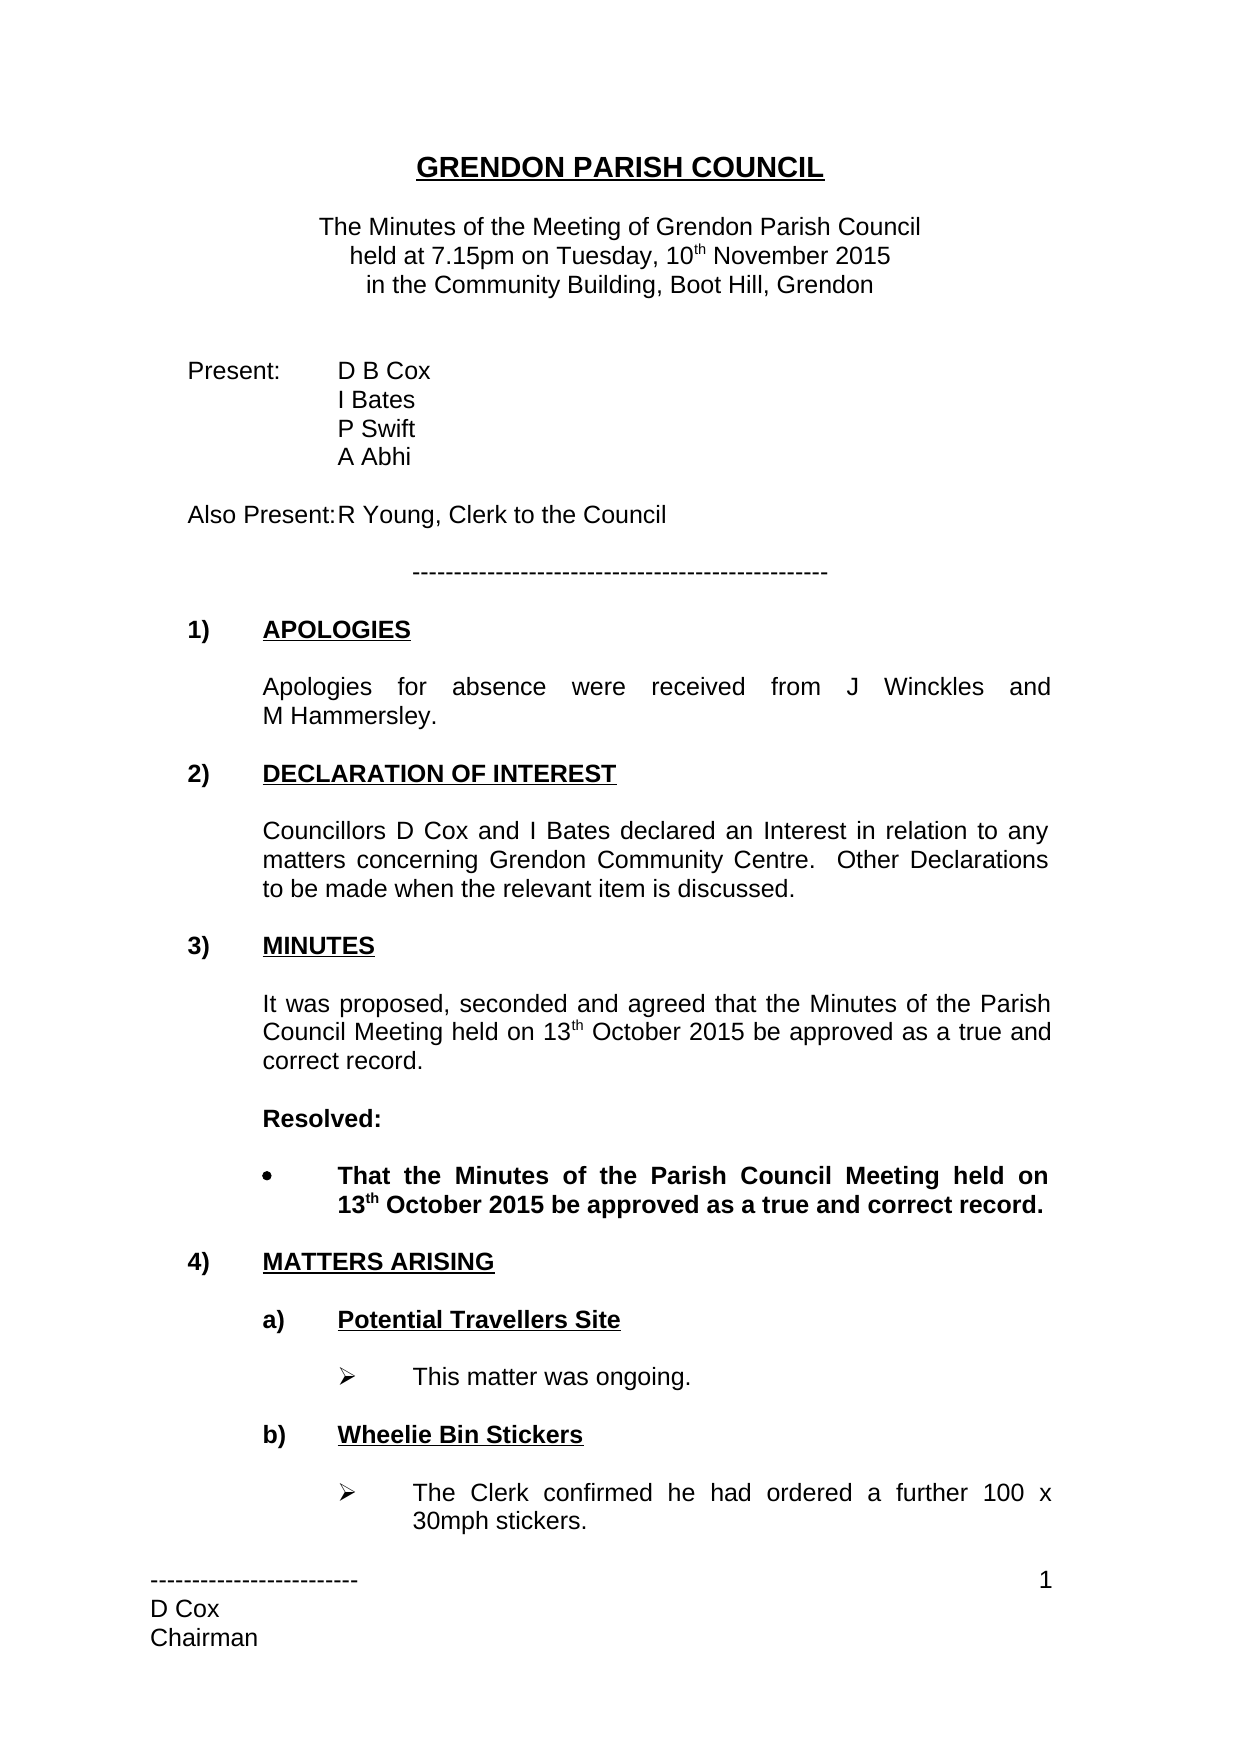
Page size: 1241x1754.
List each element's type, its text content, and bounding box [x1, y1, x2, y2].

text Also Present: R Young, Clerk to the Council [187, 500, 1053, 528]
text GRENDON PARISH COUNCIL [187, 150, 1053, 183]
text Councillors D Cox and I Bates declared an Interest in relation to any matters concerning Grendon Community Centre. Other Declarations to be made when the relevant item is discussed. [187, 816, 1050, 902]
text held at 7.15pm on Tuesday, 10th November 2015 [187, 241, 1053, 270]
text b) Wheelie Bin Stickers [187, 1420, 1053, 1449]
list Potential Travellers Site [262, 1305, 1053, 1334]
text It was proposed, seconded and agreed that the Minutes of the Parish Council Meeting held on 13th October 2015 be approved as a true and correct record. [187, 988, 1053, 1075]
text Present: D B Cox [187, 356, 1053, 385]
list The Clerk confirmed he had ordered a further 100 x 30mph stickers. [337, 1477, 1053, 1535]
list That the Minutes of the Parish Council Meeting held on 13th October 2015 be approved as a true and correct record. [262, 1161, 1050, 1219]
list This matter was ongoing. [337, 1362, 1053, 1391]
text -------------------------------------------------- [187, 557, 1053, 586]
text I Bates [187, 385, 1053, 413]
text 4) MATTERS ARISING [187, 1247, 1053, 1276]
text A Abhi [187, 442, 1053, 471]
text The Minutes of the Meeting of Grendon Parish Council [187, 212, 1053, 241]
text P Swift [187, 413, 1053, 442]
text Apologies for absence were received from J Winckles and M Hammersley. [187, 672, 1053, 730]
text 1) APOLOGIES [187, 615, 1053, 643]
text 3) MINUTES [187, 931, 1053, 960]
text in the Community Building, Boot Hill, Grendon [187, 270, 1053, 298]
text 2) DECLARATION OF INTEREST [187, 758, 1053, 787]
text Resolved: [187, 1103, 1053, 1132]
